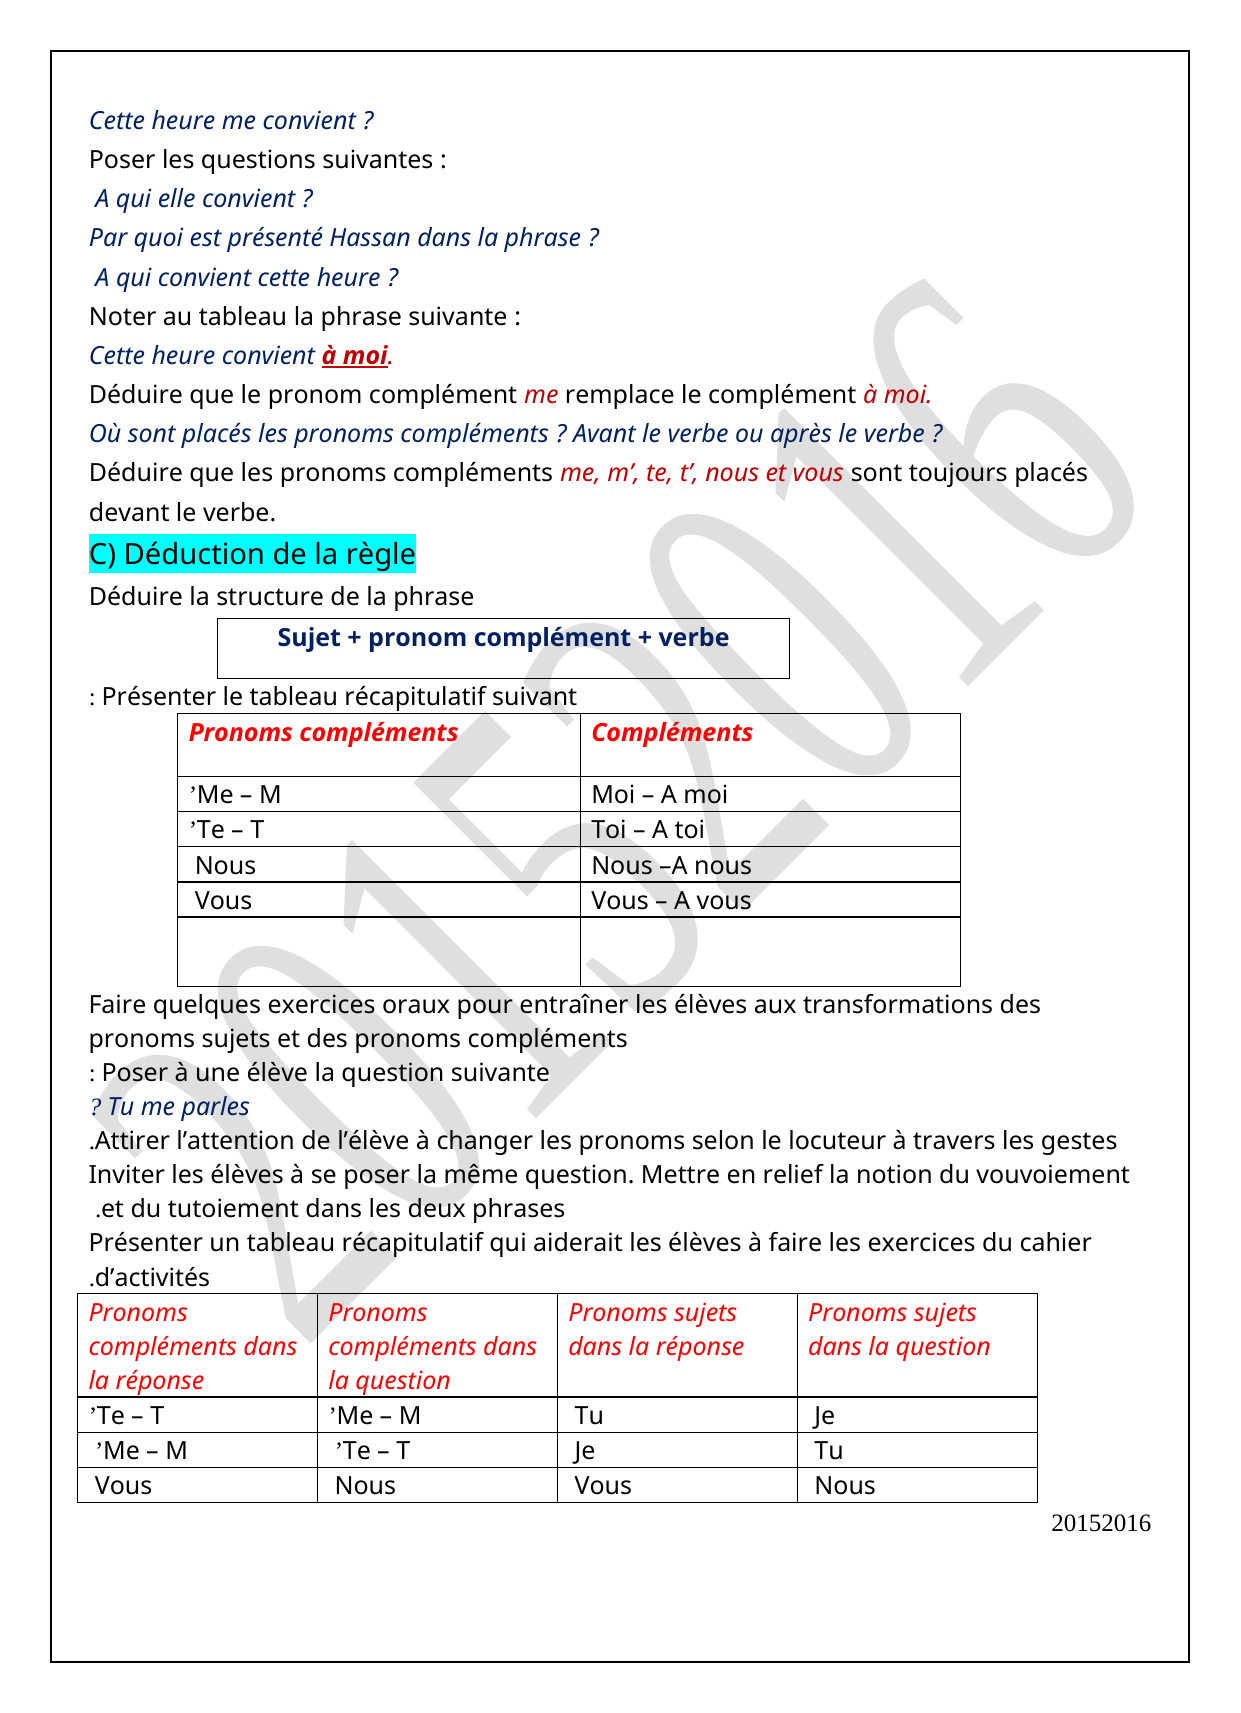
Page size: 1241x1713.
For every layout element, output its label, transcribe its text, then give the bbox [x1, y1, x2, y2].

table_header Pronoms compléments [178, 714, 580, 776]
list C) Déduction de la règle [89, 533, 1152, 573]
table_cell Me – M’ [178, 777, 580, 811]
text Attirer l’attention de l’élève à changer les pronoms selon le locuteur à travers les gestes. [89, 1123, 1152, 1157]
table_cell Je [558, 1433, 797, 1467]
text Inviter les élèves à se poser la même question. Mettre en relief la notion du vouvoiement et du tutoiement dans les deux phrases. [89, 1157, 1152, 1225]
table_cell Me – M’ [78, 1433, 317, 1467]
table_cell [178, 918, 580, 986]
text Présenter le tableau récapitulatif suivant : [89, 679, 1152, 713]
list Cette heure me convient ? [89, 103, 1152, 137]
text Poser à une élève la question suivante : [89, 1055, 1152, 1089]
table_header Pronoms compléments dans la réponse [78, 1294, 317, 1396]
table_cell Nous [178, 847, 580, 881]
table_cell Nous [798, 1468, 1037, 1502]
table_cell Toi – A toi [581, 812, 960, 846]
list Poser les questions suivantes : [89, 142, 1152, 176]
list Noter au tableau la phrase suivante : [89, 298, 1152, 332]
table_header Pronoms sujets dans la question [798, 1294, 1037, 1396]
table_header Pronoms sujets dans la réponse [558, 1294, 797, 1396]
table_cell Vous [178, 883, 580, 916]
list Déduire que les pronoms compléments me, m’, te, t’, nous et vous sont toujours placés devant le verbe. [89, 455, 1152, 528]
text Présenter un tableau récapitulatif qui aiderait les élèves à faire les exercices du cahier d’activités. [89, 1225, 1152, 1293]
table_header Pronoms compléments dans la question [318, 1294, 557, 1396]
table_cell Nous –A nous [581, 847, 960, 881]
list Où sont placés les pronoms compléments ? Avant le verbe ou après le verbe ? [89, 416, 1152, 450]
table_cell Nous [318, 1468, 557, 1502]
list A qui convient cette heure ? [89, 259, 1152, 293]
list A qui elle convient ? [89, 181, 1152, 215]
text Tu me parles ? [89, 1089, 1152, 1123]
table_cell Moi – A moi [581, 777, 960, 811]
table_cell Te – T’ [178, 812, 580, 846]
table_header Sujet + pronom complément + verbe [218, 619, 789, 678]
table_cell Te – T’ [78, 1398, 317, 1432]
table_cell Tu [798, 1433, 1037, 1467]
table_cell Vous – A vous [581, 883, 960, 916]
table_cell Je [798, 1398, 1037, 1432]
list Déduire la structure de la phrase [89, 579, 1152, 613]
list Par quoi est présenté Hassan dans la phrase ? [89, 220, 1152, 254]
list Déduire que le pronom complément me remplace le complément à moi. [89, 377, 1152, 411]
table_cell Vous [78, 1468, 317, 1502]
table_cell [581, 918, 960, 986]
table_header Compléments [581, 714, 960, 776]
list Cette heure convient à moi. [89, 338, 1152, 372]
text Faire quelques exercices oraux pour entraîner les élèves aux transformations des pronoms sujets et des pronoms compléments [89, 987, 1152, 1055]
table_cell Vous [558, 1468, 797, 1502]
table_cell Me – M’ [318, 1398, 557, 1432]
table_cell Tu [558, 1398, 797, 1432]
table_cell Te – T’ [318, 1433, 557, 1467]
